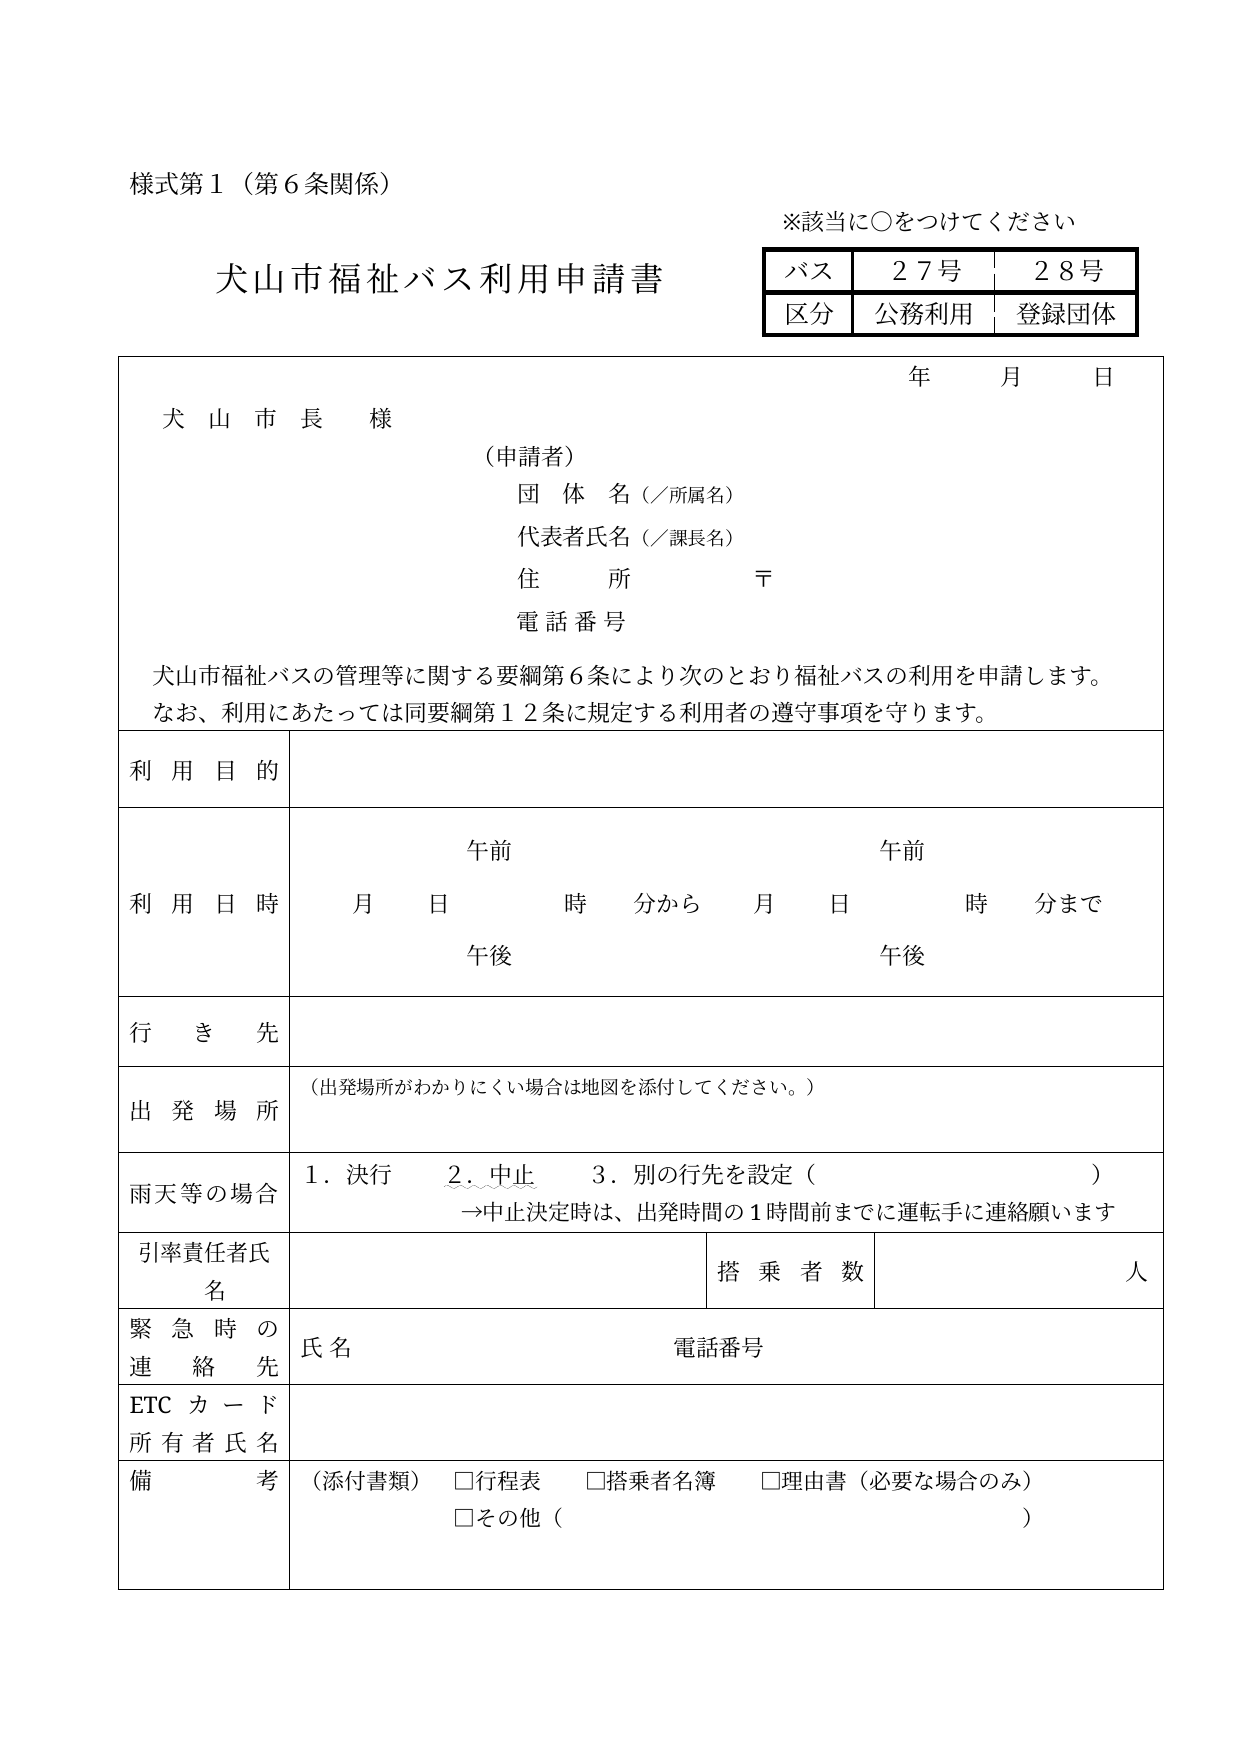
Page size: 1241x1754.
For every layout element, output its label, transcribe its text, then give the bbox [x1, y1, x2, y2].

table_cell １．決行 ２．中止 ３．別の行先を設定（ ） →中止決定時は、出発時間の1時間前までに運転手に連絡願います [290, 1153, 1163, 1232]
table_cell 人 [875, 1233, 1163, 1308]
table_cell [290, 1233, 706, 1308]
table_cell 午前 午前 月 日 時 分から 月 日 時 分まで 午後 午後 [290, 808, 1163, 996]
table_cell 利用日時 [119, 808, 289, 996]
table_cell [290, 731, 1163, 807]
table_cell 雨天等の場合 [119, 1153, 289, 1232]
table_cell 搭乗者数 [707, 1233, 874, 1308]
table_cell [290, 1385, 1163, 1460]
table_cell （出発場所がわかりにくい場合は地図を添付してください。） [290, 1067, 1163, 1152]
table_header 様式第１（第６条関係） ※該当に○をつけてください 犬山市福祉バス利用申請書 [118, 165, 1163, 356]
table_cell 緊急時の 連絡先 [119, 1309, 289, 1384]
table_cell 備考 [119, 1461, 289, 1588]
table_cell 行き先 [119, 997, 289, 1066]
table_cell 利用目的 [119, 731, 289, 807]
table_cell ETCカード 所有者氏名 [119, 1385, 289, 1460]
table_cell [290, 1461, 1163, 1588]
table_cell 引率責任者氏名 [119, 1233, 289, 1308]
table_cell 氏 名 電話番号 [290, 1309, 1163, 1384]
table_cell 出発場所 [119, 1067, 289, 1152]
table_cell [290, 997, 1163, 1066]
table_cell 年 月 日 犬 山 市 長 様 （申請者） 団 体 名（／所属名） 代表者氏名（／課長名） 住 所 〒 電 話 番 号 犬山市福祉バスの管理等に関する要綱第６条により次のとおり福祉バスの利用を申請します。 なお、利用にあたっては同要綱第１２条に規定する利用者の遵守事項を守ります。 [119, 357, 1163, 730]
